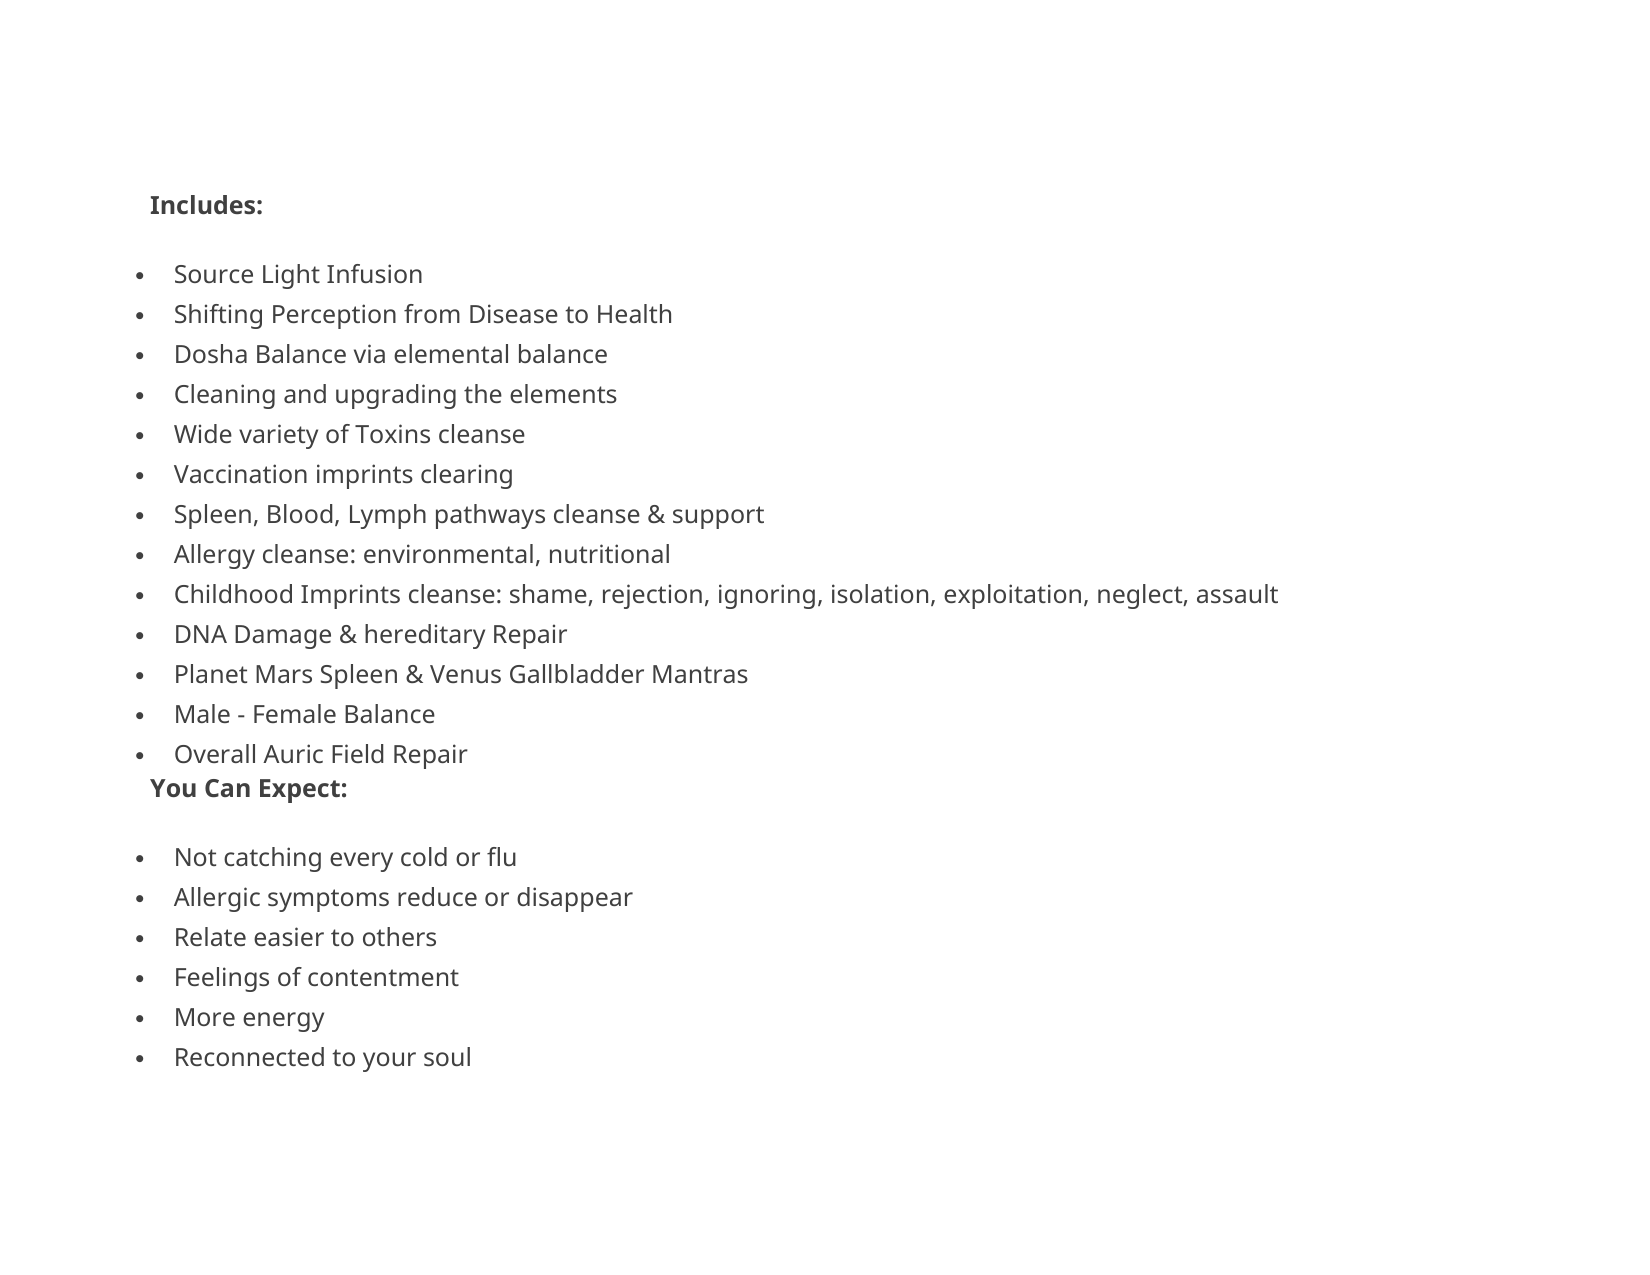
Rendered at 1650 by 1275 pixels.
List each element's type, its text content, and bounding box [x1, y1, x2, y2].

list Reconnected to your soul [136, 1034, 1500, 1074]
list Spleen, Blood, Lymph pathways cleanse & support [136, 491, 1500, 531]
text You Can Expect: [150, 771, 1500, 805]
list Relate easier to others [136, 914, 1500, 954]
list Dosha Balance via elemental balance [136, 331, 1500, 371]
list Cleaning and upgrading the elements [136, 371, 1500, 411]
list Allergy cleanse: environmental, nutritional [136, 531, 1500, 571]
list Overall Auric Field Repair [136, 731, 1500, 771]
list Source Light Infusion [136, 251, 1500, 291]
text Includes: [150, 187, 1500, 222]
list Feelings of contentment [136, 954, 1500, 994]
list Planet Mars Spleen & Venus Gallbladder Mantras [136, 651, 1500, 691]
list Vaccination imprints clearing [136, 451, 1500, 491]
list Not catching every cold or flu [136, 834, 1500, 874]
list Shifting Perception from Disease to Health [136, 291, 1500, 331]
list Male - Female Balance [136, 691, 1500, 731]
list Wide variety of Toxins cleanse [136, 411, 1500, 451]
list DNA Damage & hereditary Repair [136, 611, 1500, 651]
list Allergic symptoms reduce or disappear [136, 874, 1500, 914]
list More energy [136, 994, 1500, 1034]
list Childhood Imprints cleanse: shame, rejection, ignoring, isolation, exploitation, neglect, assault [136, 571, 1500, 611]
